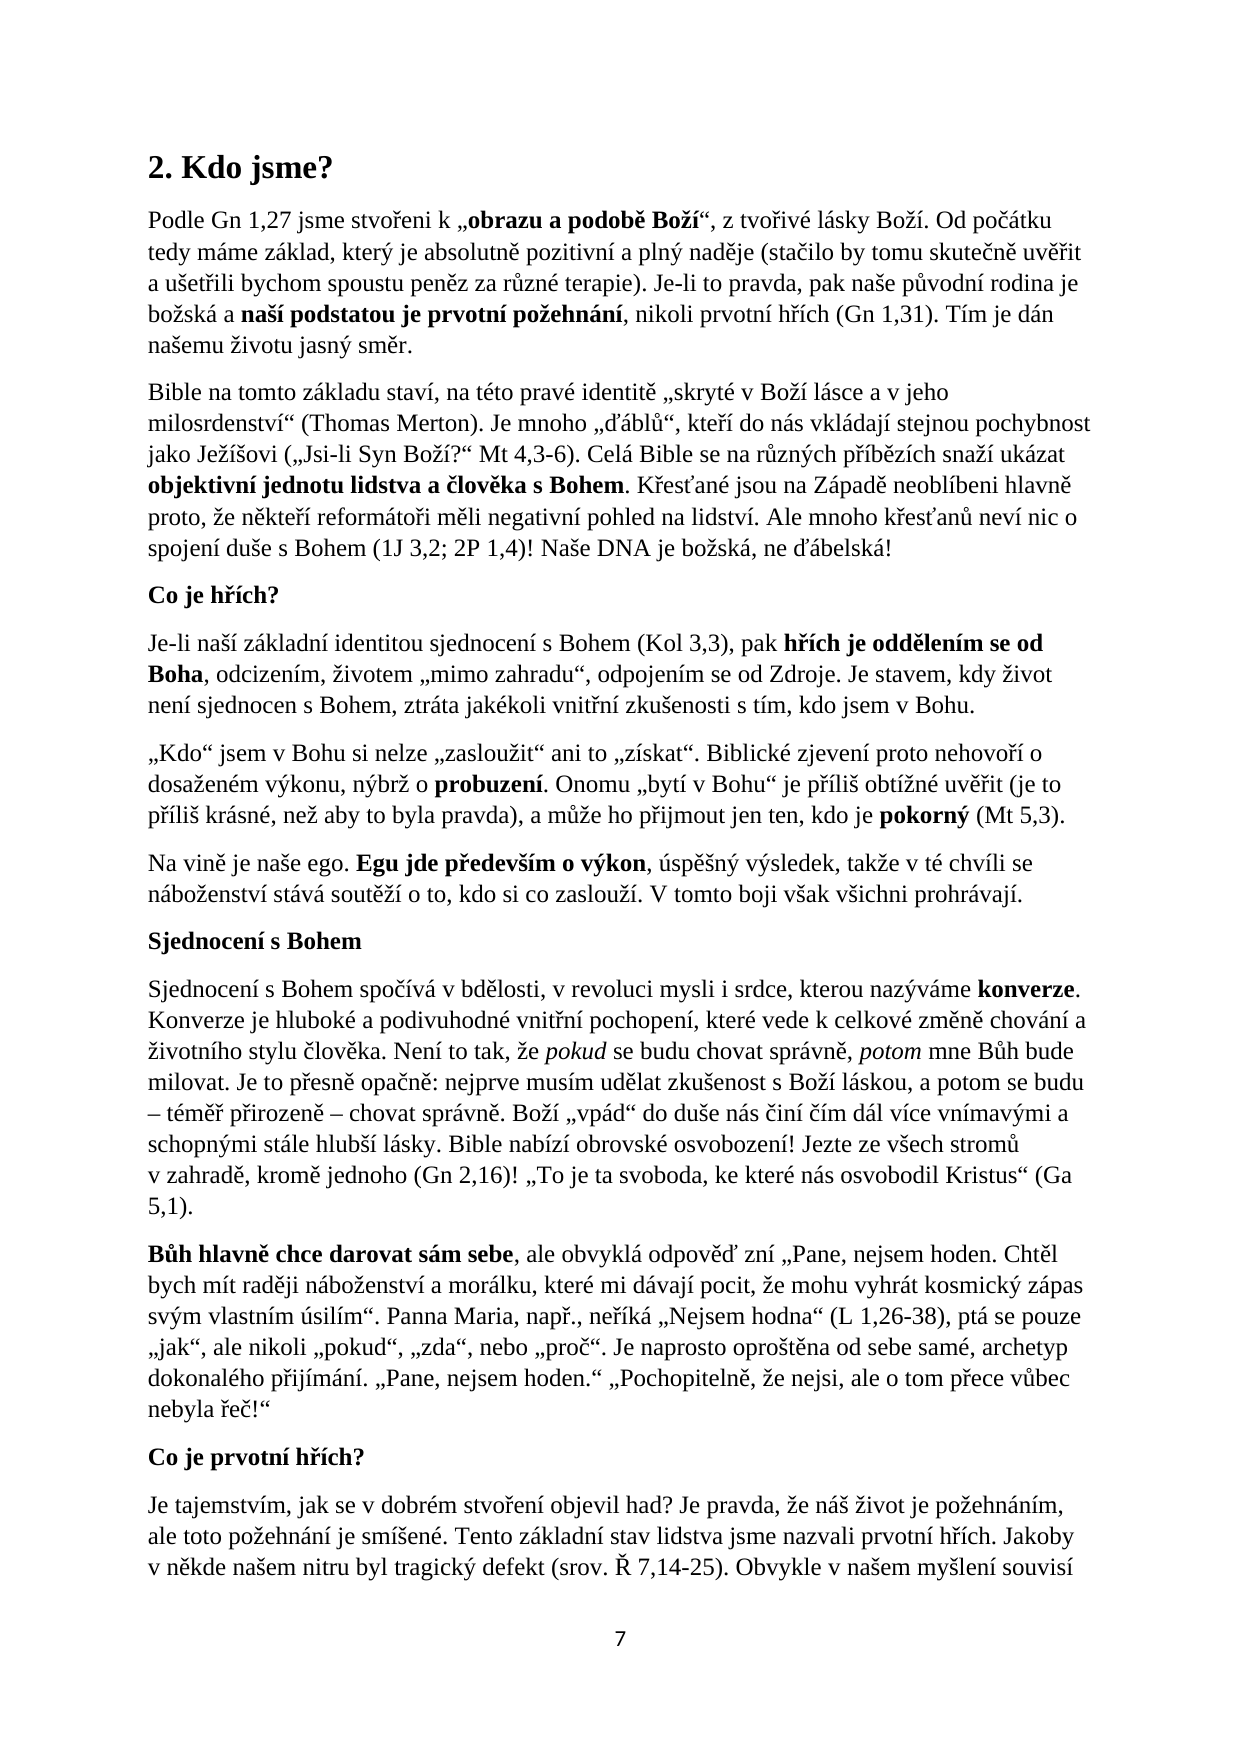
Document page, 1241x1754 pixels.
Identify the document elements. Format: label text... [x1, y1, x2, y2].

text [148, 1490, 1093, 1581]
text Na vině je naše ego. Egu jde především o výkon, úspěšný výsledek, takže v té chvíli se náboženství stává soutěží o to, kdo si co zaslouží. V tomto boji však všichni prohrávají. [148, 848, 1093, 907]
text Sjednocení s Bohem [148, 926, 1093, 955]
text 2. Kdo jsme? [148, 148, 1093, 186]
text Sjednocení s Bohem spočívá v bdělosti, v revoluci mysli i srdce, kterou nazýváme konverze. Konverze je hluboké a podivuhodné vnitřní pochopení, které vede k celkové změně chování a životního stylu člověka. Není to tak, že pokud se budu chovat správně, potom mne Bůh bude milovat. Je to přesně opačně: nejprve musím udělat zkušenost s Boží láskou, a potom se budu – téměř přirozeně – chovat správně. Boží „vpád“ do duše nás činí čím dál více vnímavými a schopnými stále hlubší lásky. Bible nabízí obrovské osvobození! Jezte ze všech stromů v zahradě, kromě jednoho (Gn 2,16)! „To je ta svoboda, ke které nás osvobodil Kristus“ (Ga 5,1). [148, 974, 1093, 1220]
text „Kdo“ jsem v Bohu si nelze „zasloužit“ ani to „získat“. Biblické zjevení proto nehovoří o dosaženém výkonu, nýbrž o probuzení. Onomu „bytí v Bohu“ je příliš obtížné uvěřit (je to příliš krásné, než aby to byla pravda), a může ho přijmout jen ten, kdo je pokorný (Mt 5,3). [148, 738, 1093, 829]
text Co je prvotní hřích? [148, 1442, 1093, 1471]
text Podle Gn 1,27 jsme stvořeni k „obrazu a podobě Boží“, z tvořivé lásky Boží. Od počátku tedy máme základ, který je absolutně pozitivní a plný naděje (stačilo by tomu skutečně uvěřit a ušetřili bychom spoustu peněz za různé terapie). Je-li to pravda, pak naše původní rodina je božská a naší podstatou je prvotní požehnání, nikoli prvotní hřích (Gn 1,31). Tím je dán našemu životu jasný směr. [148, 206, 1093, 358]
text Je-li naší základní identitou sjednocení s Bohem (Kol 3,3), pak hřích je oddělením se od Boha, odcizením, životem „mimo zahradu“, odpojením se od Zdroje. Je stavem, kdy život není sjednocen s Bohem, ztráta jakékoli vnitřní zkušenosti s tím, kdo jsem v Bohu. [148, 628, 1093, 719]
text Co je hřích? [148, 580, 1093, 609]
text Bible na tomto základu staví, na této pravé identitě „skryté v Boží lásce a v jeho milosrdenství“ (Thomas Merton). Je mnoho „ďáblů“, kteří do nás vkládají stejnou pochybnost jako Ježíšovi („Jsi-li Syn Boží?“ Mt 4,3-6). Celá Bible se na různých příbězích snaží ukázat objektivní jednotu lidstva a člověka s Bohem. Křesťané jsou na Západě neoblíbeni hlavně proto, že někteří reformátoři měli negativní pohled na lidství. Ale mnoho křesťanů neví nic o spojení duše s Bohem (1J 3,2; 2P 1,4)! Naše DNA je božská, ne ďábelská! [148, 377, 1093, 561]
text Bůh hlavně chce darovat sám sebe, ale obvyklá odpověď zní „Pane, nejsem hoden. Chtěl bych mít raději náboženství a morálku, které mi dávají pocit, že mohu vyhrát kosmický zápas svým vlastním úsilím“. Panna Maria, např., neříká „Nejsem hodna“ (L 1,26-38), ptá se pouze „jak“, ale nikoli „pokud“, „zda“, nebo „proč“. Je naprosto oproštěna od sebe samé, archetyp dokonalého přijímání. „Pane, nejsem hoden.“ „Pochopitelně, že nejsi, ale o tom přece vůbec nebyla řeč!“ [148, 1239, 1093, 1423]
